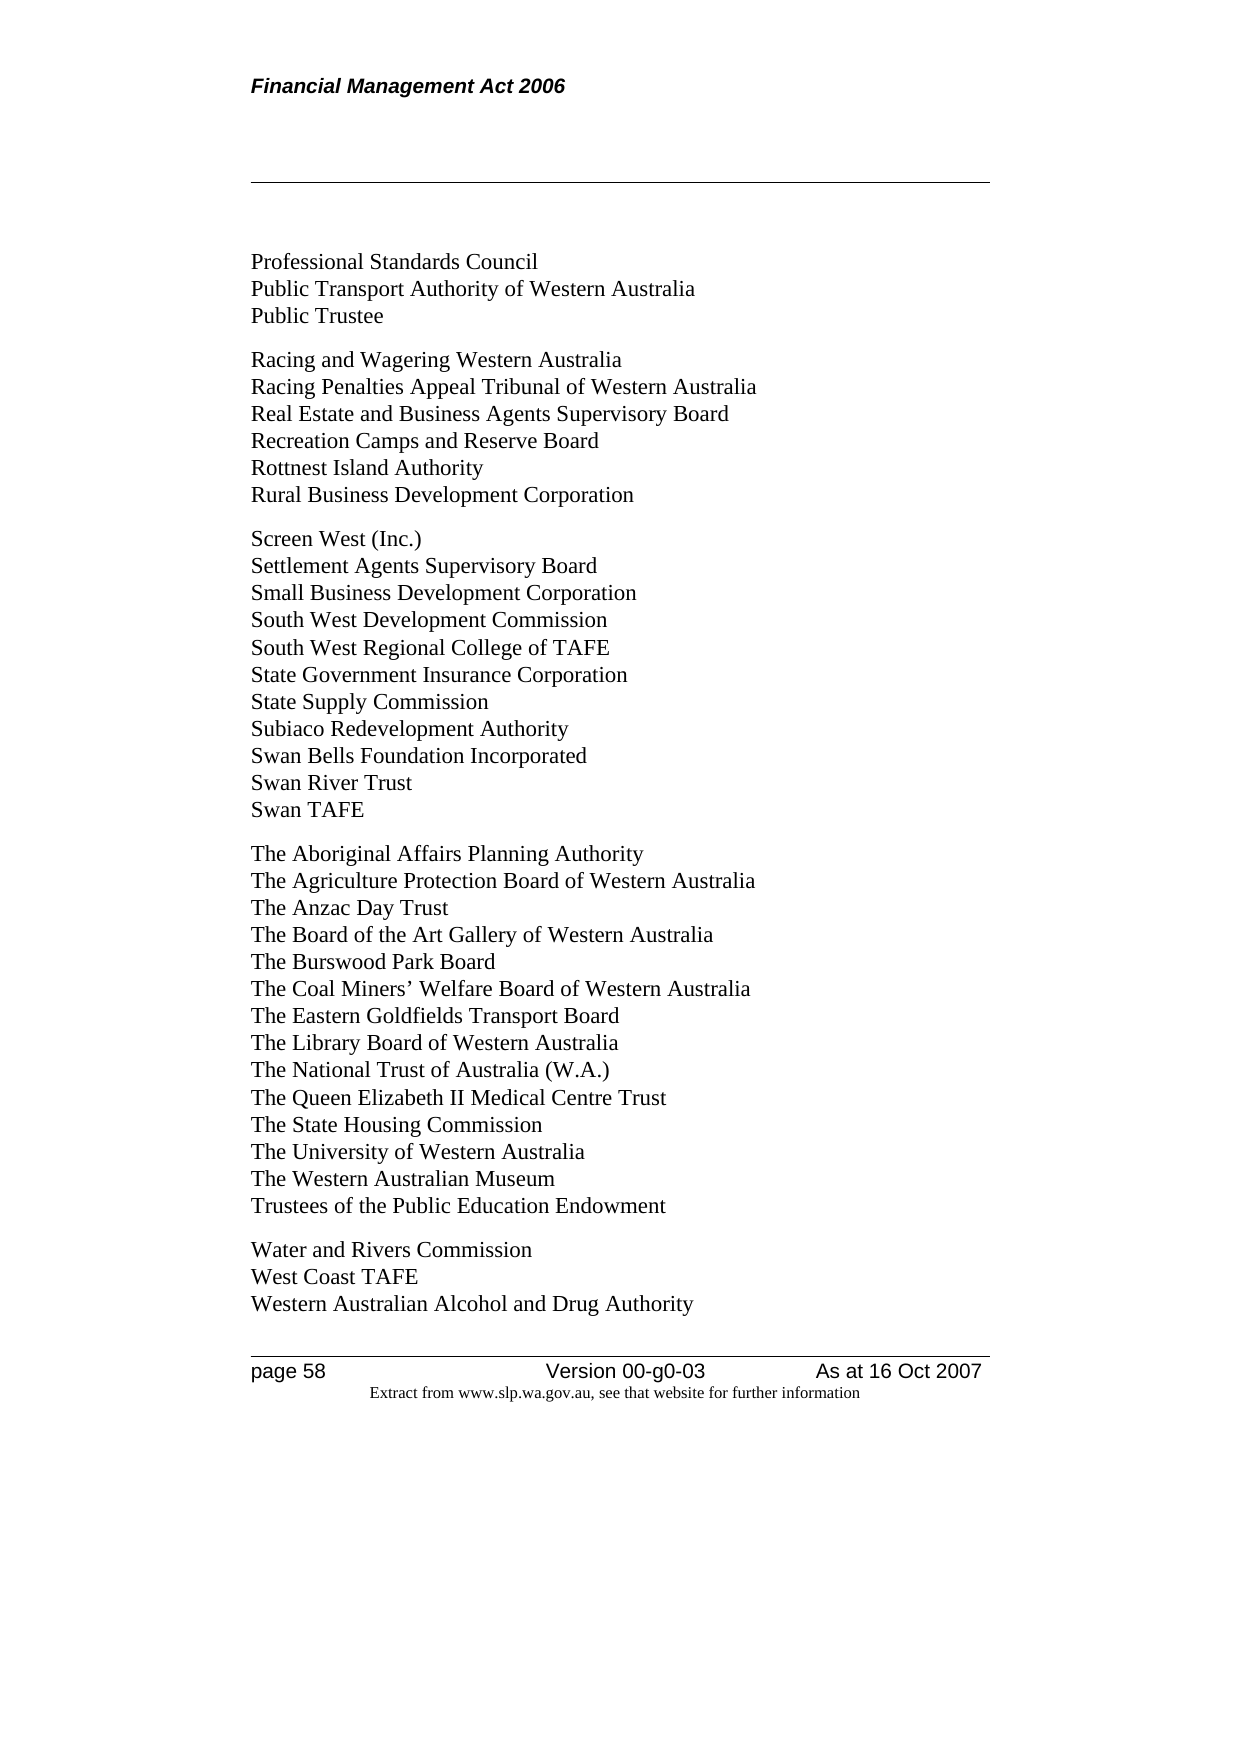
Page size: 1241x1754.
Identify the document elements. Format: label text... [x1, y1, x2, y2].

text Swan River Trust [251, 768, 990, 795]
text Public Trustee [251, 302, 990, 329]
text Small Business Development Corporation [251, 579, 990, 606]
text Recreation Camps and Reserve Board [251, 427, 990, 454]
text Racing Penalties Appeal Tribunal of Western Australia [251, 372, 990, 399]
text West Coast TAFE [251, 1262, 990, 1289]
text The Agriculture Protection Board of Western Australia [251, 866, 990, 893]
text Racing and Wagering Western Australia [251, 345, 990, 372]
text The Burswood Park Board [251, 947, 990, 974]
text Public Transport Authority of Western Australia [251, 274, 990, 302]
text State Supply Commission [251, 687, 990, 714]
text Rural Business Development Corporation [251, 481, 990, 508]
text The Coal Miners’ Welfare Board of Western Australia [251, 974, 990, 1002]
text South West Development Commission [251, 606, 990, 633]
text The Queen Elizabeth II Medical Centre Trust [251, 1083, 990, 1110]
text The Board of the Art Gallery of Western Australia [251, 920, 990, 947]
text South West Regional College of TAFE [251, 633, 990, 660]
text Real Estate and Business Agents Supervisory Board [251, 399, 990, 427]
text The Library Board of Western Australia [251, 1029, 990, 1056]
text The State Housing Commission [251, 1110, 990, 1137]
text Water and Rivers Commission [251, 1235, 990, 1262]
text The University of Western Australia [251, 1137, 990, 1164]
text Western Australian Alcohol and Drug Authority [251, 1289, 990, 1316]
text The Anzac Day Trust [251, 893, 990, 920]
text Professional Standards Council [251, 247, 990, 274]
text Settlement Agents Supervisory Board [251, 552, 990, 579]
text The Aboriginal Affairs Planning Authority [251, 839, 990, 866]
text Swan TAFE [251, 795, 990, 822]
text Swan Bells Foundation Incorporated [251, 741, 990, 768]
text Screen West (Inc.) [251, 524, 990, 552]
text Trustees of the Public Education Endowment [251, 1191, 990, 1218]
text State Government Insurance Corporation [251, 660, 990, 687]
text The Eastern Goldfields Transport Board [251, 1002, 990, 1029]
text The National Trust of Australia (W.A.) [251, 1056, 990, 1083]
text Rottnest Island Authority [251, 454, 990, 481]
text The Western Australian Museum [251, 1164, 990, 1191]
text Subiaco Redevelopment Authority [251, 714, 990, 741]
